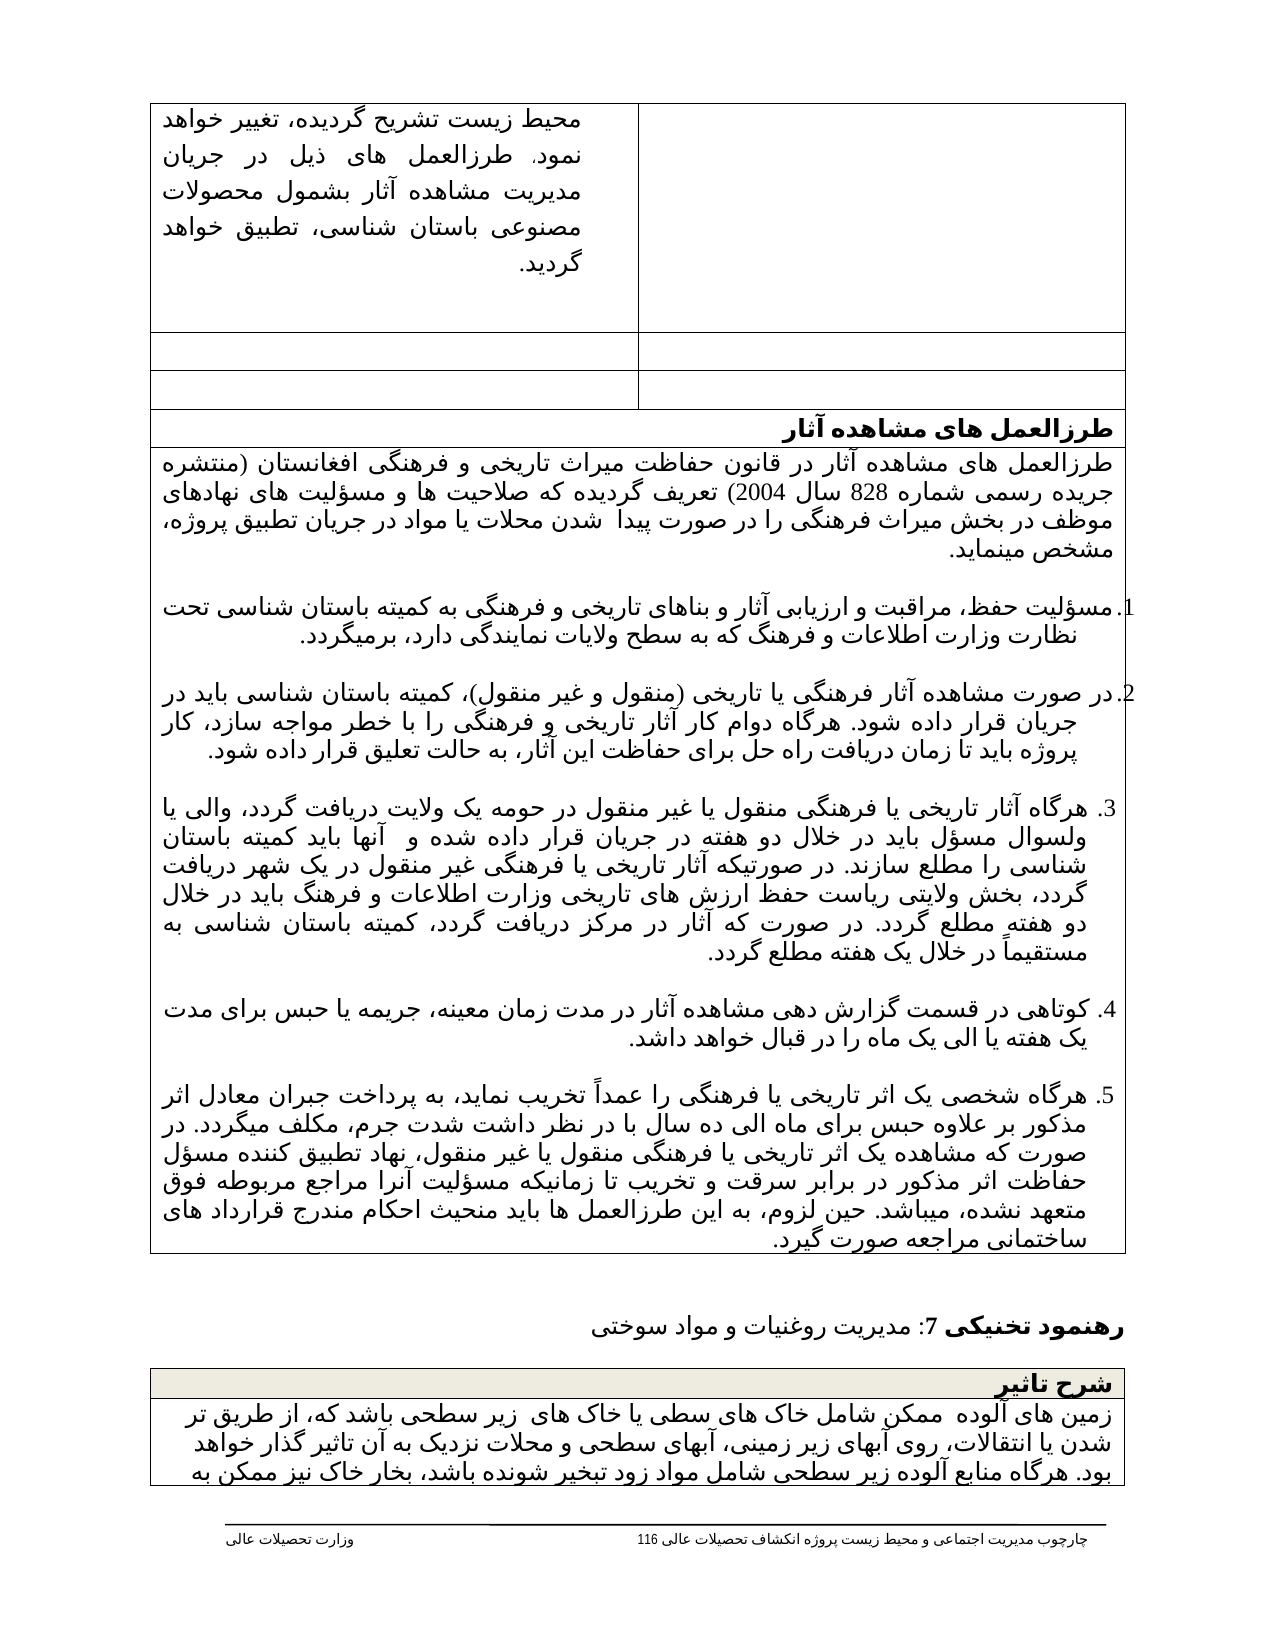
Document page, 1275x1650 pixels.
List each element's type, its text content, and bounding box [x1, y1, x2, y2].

table_header شرح تاثیر [151, 1369, 1124, 1398]
table_cell [639, 371, 1125, 409]
table_cell طرزالعمل های مشاهده آثار در قانون حفاظت میراث تاریخی و فرهنگی افغانستان (منتشره جریده رسمی شماره 828 سال 2004) تعریف گردیده که صلاحیت ها و مسؤلیت های نهادهای موظف در بخش میراث فرهنگی را در صورت پیدا شدن محلات یا مواد در جریان تطبیق پروژه، مشخص مینماید. مسؤلیت حفظ، مراقبت و ارزیابی آثار و بناهای تاریخی و فرهنگی به کمیته باستان شناسی تحت نظارت وزارت اطلاعات و فرهنگ که به سطح ولایات نمایندگی دارد، برمیگردد. در صورت مشاهده آثار فرهنگی یا تاریخی (منقول و غیر منقول)، کمیته باستان شناسی باید در جریان قرار داده شود. هرگاه دوام کار آثار تاریخی و فرهنگی را با خطر مواجه سازد، کار پروژه باید تا زمان دریافت راه حل برای حفاظت این آثار، به حالت تعلیق قرار داده شود. 3. هرگاه آثار تاریخی یا فرهنگی منقول یا غیر منقول در حومه یک ولایت دریافت گردد، والی یا ولسوال مسؤل باید در خلال دو هفته در جریان قرار داده شده و آنها باید کمیته باستان شناسی را مطلع سازند. در صورتیکه آثار تاریخی یا فرهنگی غیر منقول در یک شهر دریافت گردد، بخش ولایتی ریاست حفظ ارزش های تاریخی وزارت اطلاعات و فرهنگ باید در خلال دو هفته مطلع گردد. در صورت که آثار در مرکز دریافت گردد، کمیته باستان شناسی به مستقیماً در خلال یک هفته مطلع گردد. 4. کوتاهی در قسمت گزارش دهی مشاهده آثار در مدت زمان معینه، جریمه یا حبس برای مدت یک هفته یا الی یک ماه را در قبال خواهد داشد. 5. هرگاه شخصی یک اثر تاریخی یا فرهنگی را عمداً تخریب نماید، به پرداخت جبران معادل اثر مذکور بر علاوه حبس برای ماه الی ده سال با در نظر داشت شدت جرم، مکلف میگردد. در صورت که مشاهده یک اثر تاریخی یا فرهنگی منقول یا غیر منقول، نهاد تطبیق کننده مسؤل حفاظت اثر مذکور در برابر سرقت و تخریب تا زمانیکه مسؤلیت آنرا مراجع مربوطه فوق متعهد نشده، میباشد. حین لزوم، به این طرزالعمل ها باید منحیث احکام مندرج قرارداد های ساختمانی مراجعه صورت گیرد. [151, 448, 1125, 1253]
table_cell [151, 1399, 1124, 1485]
table_cell طرزالعمل های مشاهده آثار [151, 410, 1125, 447]
table_cell [151, 371, 638, 409]
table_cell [639, 104, 1125, 332]
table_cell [151, 104, 638, 332]
table_cell [639, 333, 1125, 370]
text رهنمود تخنیکی 7: مدیریت روغنیات و مواد سوختی [150, 1311, 1125, 1340]
table_cell [151, 333, 638, 370]
